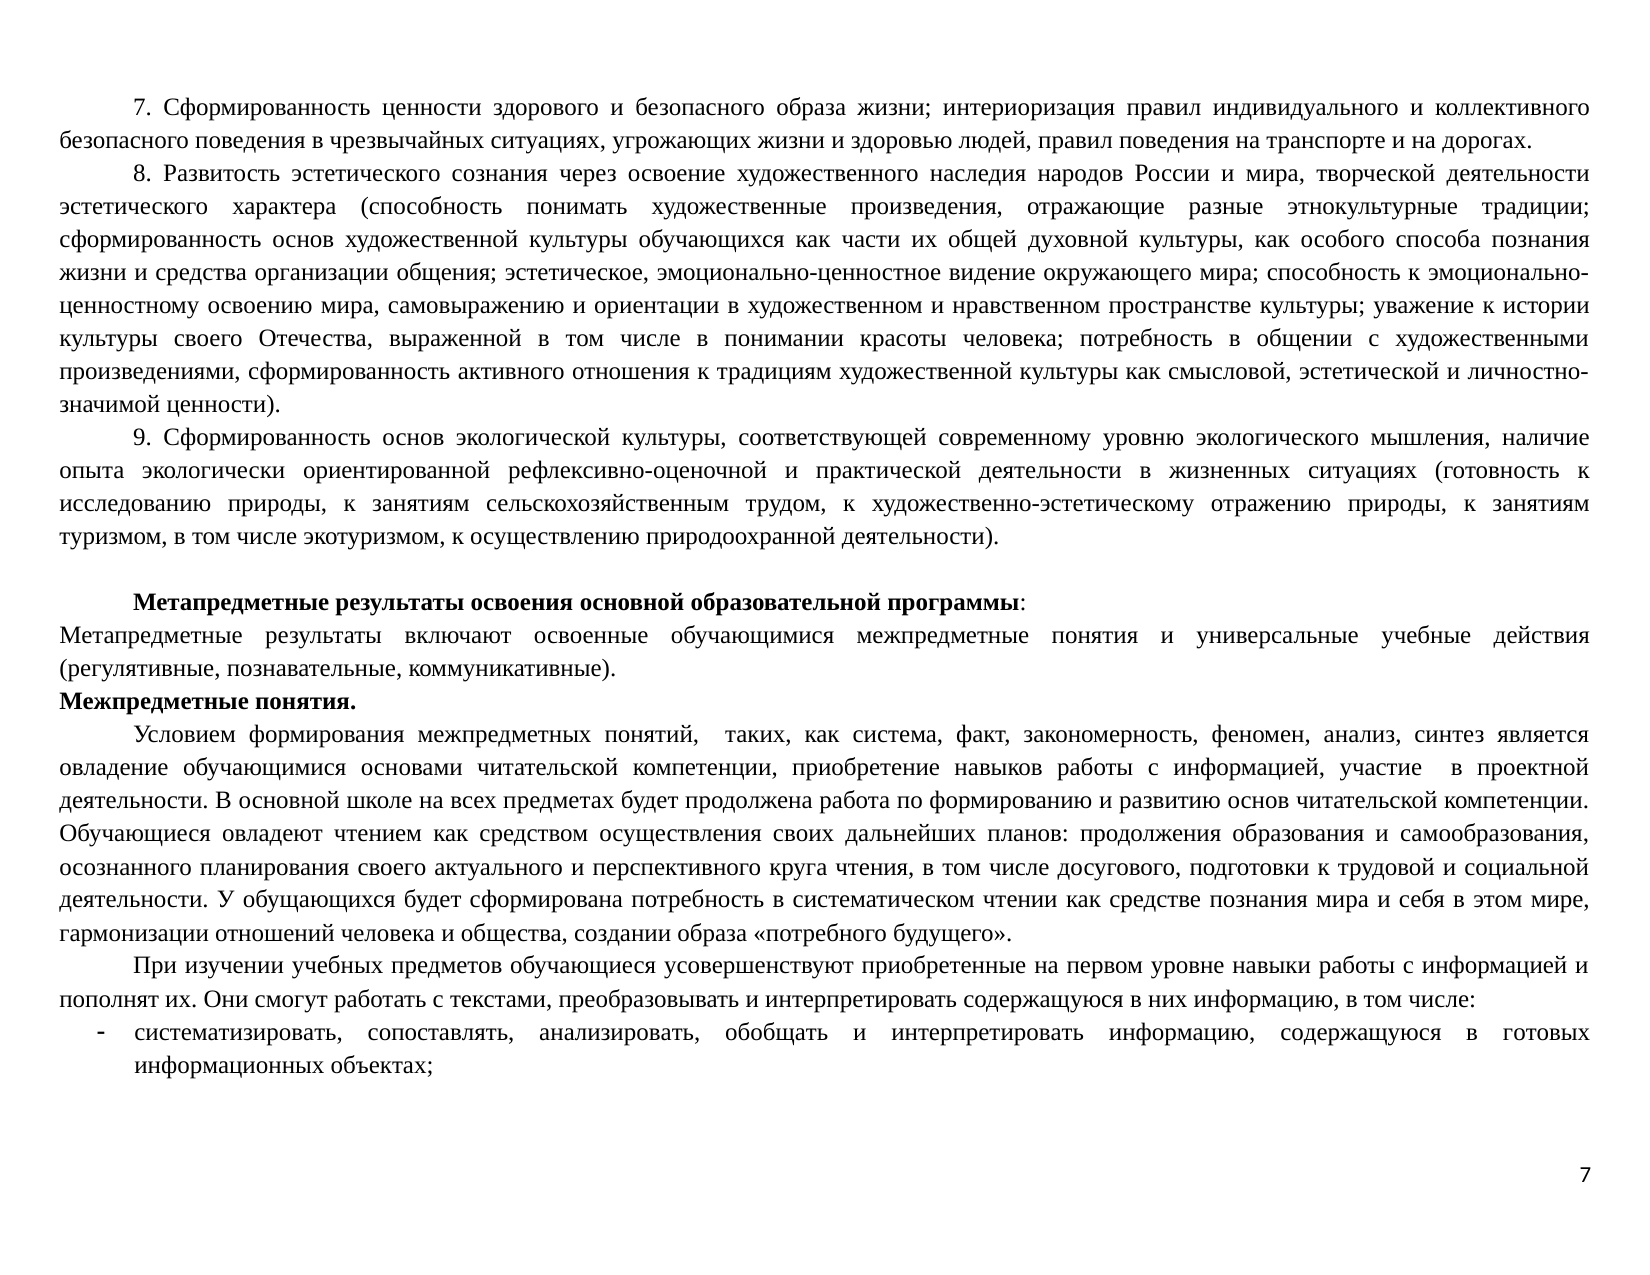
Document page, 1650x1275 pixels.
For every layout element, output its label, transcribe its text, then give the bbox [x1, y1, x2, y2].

text Межпредметные понятия. [59, 686, 1591, 715]
text 7. Сформированность ценности здорового и безопасного образа жизни; интериоризация правил индивидуального и коллективного безопасного поведения в чрезвычайных ситуациях, угрожающих жизни и здоровью людей, правил поведения на транспорте и на дорогах. [59, 92, 1591, 154]
text 9. Сформированность основ экологической культуры, соответствующей современному уровню экологического мышления, наличие опыта экологически ориентированной рефлексивно-оценочной и практической деятельности в жизненных ситуациях (готовность к исследованию природы, к занятиям сельскохозяйственным трудом, к художественно-эстетическому отражению природы, к занятиям туризмом, в том числе экотуризмом, к осуществлению природоохранной деятельности). [59, 422, 1591, 550]
text 8. Развитость эстетического сознания через освоение художественного наследия народов России и мира, творческой деятельности эстетического характера (способность понимать художественные произведения, отражающие разные этнокультурные традиции; сформированность основ художественной культуры обучающихся как части их общей духовной культуры, как особого способа познания жизни и средства организации общения; эстетическое, эмоционально-ценностное видение окружающего мира; способность к эмоционально-ценностному освоению мира, самовыражению и ориентации в художественном и нравственном пространстве культуры; уважение к истории культуры своего Отечества, выраженной в том числе в понимании красоты человека; потребность в общении с художественными произведениями, сформированность активного отношения к традициям художественной культуры как смысловой, эстетической и личностно-значимой ценности). [59, 158, 1591, 418]
text Метапредметные результаты включают освоенные обучающимися межпредметные понятия и универсальные учебные действия (регулятивные, познавательные, коммуникативные). [59, 620, 1591, 682]
text Метапредметные результаты освоения основной образовательной программы: [59, 587, 1591, 616]
list систематизировать, сопоставлять, анализировать, обобщать и интерпретировать информацию, содержащуюся в готовых информационных объектах; [97, 1017, 1591, 1078]
text При изучении учебных предметов обучающиеся усовершенствуют приобретенные на первом уровне навыки работы с информацией и пополнят их. Они смогут работать с текстами, преобразовывать и интерпретировать содержащуюся в них информацию, в том числе: [59, 951, 1591, 1012]
text Условием формирования межпредметных понятий, таких, как система, факт, закономерность, феномен, анализ, синтез является овладение обучающимися основами читательской компетенции, приобретение навыков работы с информацией, участие в проектной деятельности. В основной школе на всех предметах будет продолжена работа по формированию и развитию основ читательской компетенции. Обучающиеся овладеют чтением как средством осуществления своих дальнейших планов: продолжения образования и самообразования, осознанного планирования своего актуального и перспективного круга чтения, в том числе досугового, подготовки к трудовой и социальной деятельности. У обущающихся будет сформирована потребность в систематическом чтении как средстве познания мира и себя в этом мире, гармонизации отношений человека и общества, создании образа «потребного будущего». [59, 719, 1591, 946]
